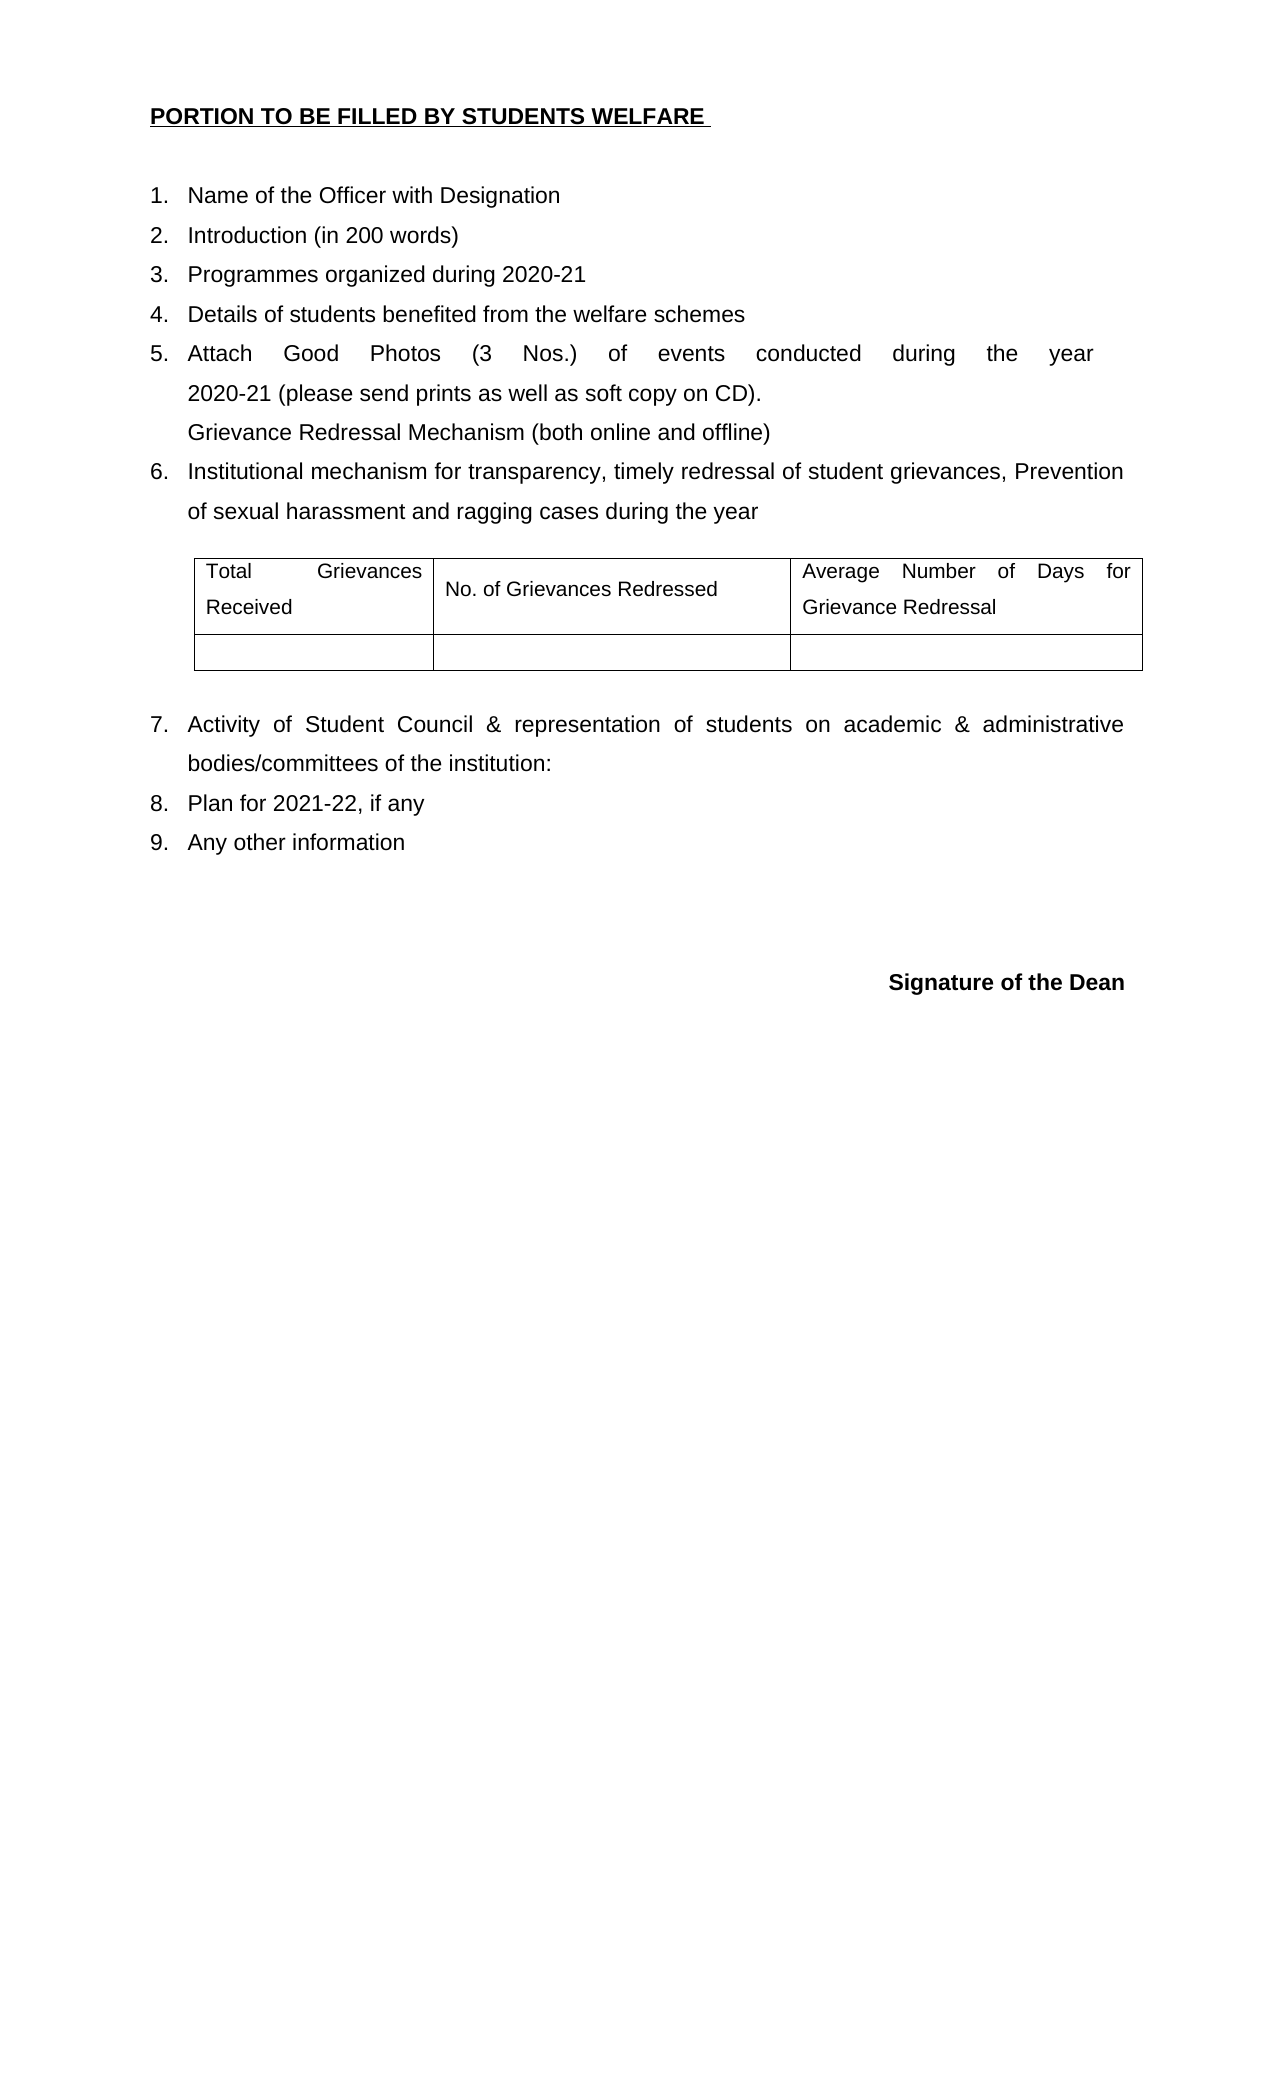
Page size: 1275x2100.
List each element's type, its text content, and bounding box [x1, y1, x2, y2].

list Name of the Officer with Designation [150, 182, 1125, 208]
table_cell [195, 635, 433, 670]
text PORTION TO BE FILLED BY STUDENTS WELFARE [150, 103, 1125, 129]
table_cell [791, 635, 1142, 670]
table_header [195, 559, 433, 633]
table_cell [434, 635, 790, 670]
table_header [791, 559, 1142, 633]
text Signature of the Dean [150, 969, 1125, 995]
list Programmes organized during 2020-21 [150, 261, 1125, 287]
list Activity of Student Council & representation of students on academic & administrative bodies/committees of the institution: [150, 711, 1125, 777]
list Attach Good Photos (3 Nos.) of events conducted during the year 2020-21 (please send prints as well as soft copy on CD). [150, 340, 1125, 406]
list Any other information [150, 829, 1125, 856]
list Details of students benefited from the welfare schemes [150, 301, 1125, 327]
list Introduction (in 200 words) [150, 222, 1125, 248]
list Institutional mechanism for transparency, timely redressal of student grievances, Prevention of sexual harassment and ragging cases during the year [150, 458, 1125, 524]
list Plan for 2021-22, if any [150, 790, 1125, 816]
list Grievance Redressal Mechanism (both online and offline) [187, 419, 1125, 445]
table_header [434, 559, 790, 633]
